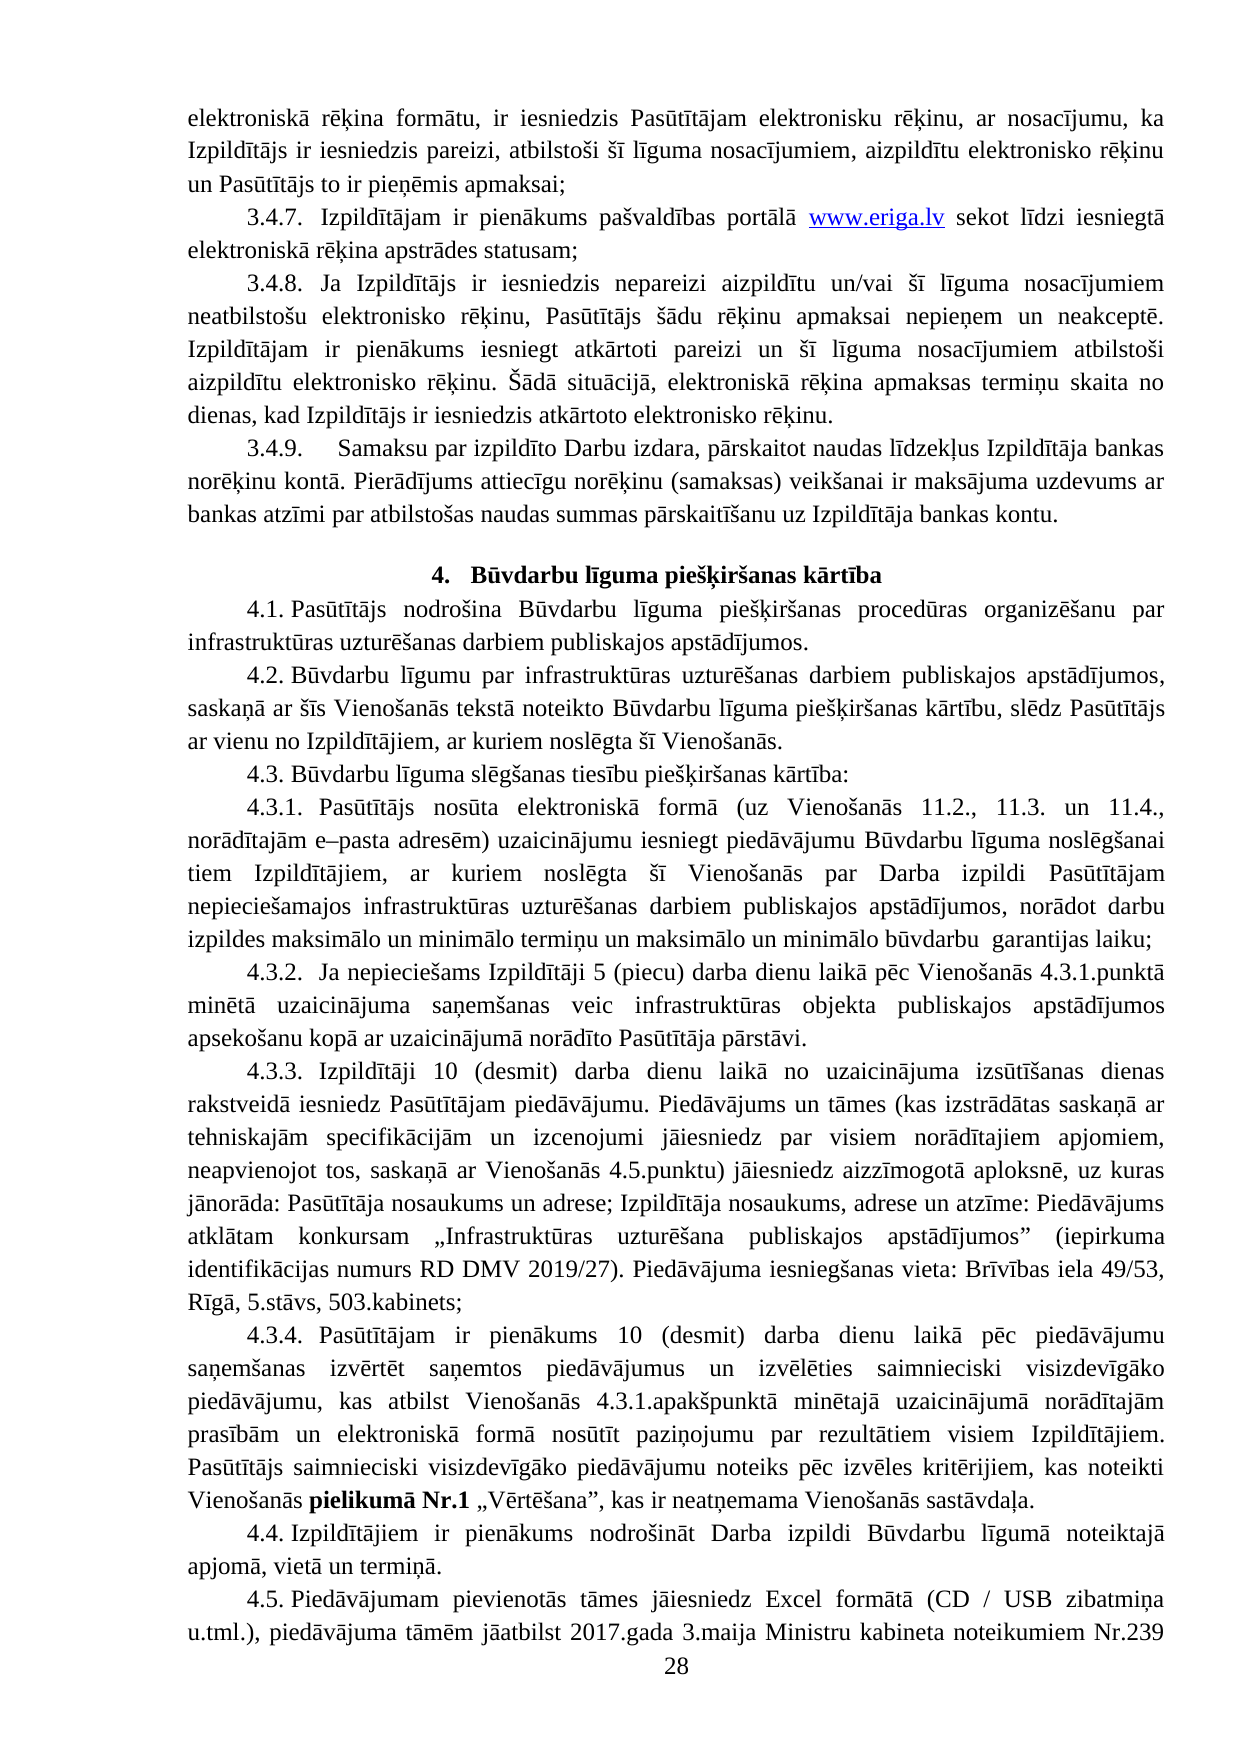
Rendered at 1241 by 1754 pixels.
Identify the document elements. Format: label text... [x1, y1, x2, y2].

list Būvdarbu līguma slēgšanas tiesību piešķiršanas kārtība: [187, 759, 1165, 787]
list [187, 103, 1165, 197]
list Ja Izpildītājs ir iesniedzis nepareizi aizpildītu un/vai šī līguma nosacījumiem neatbilstošu elektronisko rēķinu, Pasūtītājs šādu rēķinu apmaksai nepieņem un neakceptē. Izpildītājam ir pienākums iesniegt atkārtoti pareizi un šī līguma nosacījumiem atbilstoši aizpildītu elektronisko rēķinu. Šādā situācijā, elektroniskā rēķina apmaksas termiņu skaita no dienas, kad Izpildītājs ir iesniedzis atkārtoto elektronisko rēķinu. [187, 268, 1165, 428]
list Izpildītājiem ir pienākums nodrošināt Darba izpildi Būvdarbu līgumā noteiktajā apjomā, vietā un termiņā. [187, 1518, 1165, 1580]
list Būvdarbu līgumu par infrastruktūras uzturēšanas darbiem publiskajos apstādījumos, saskaņā ar šīs Vienošanās tekstā noteikto Būvdarbu līguma piešķiršanas kārtību, slēdz Pasūtītājs ar vienu no Izpildītājiem, ar kuriem noslēgta šī Vienošanās. [187, 660, 1165, 754]
list Samaksu par izpildīto Darbu izdara, pārskaitot naudas līdzekļus Izpildītāja bankas norēķinu kontā. Pierādījums attiecīgu norēķinu (samaksas) veikšanai ir maksājuma uzdevums ar bankas atzīmi par atbilstošas naudas summas pārskaitīšanu uz Izpildītāja bankas kontu. [187, 433, 1165, 528]
list Ja nepieciešams Izpildītāji 5 (piecu) darba dienu laikā pēc Vienošanās 4.3.1.punktā minētā uzaicinājuma saņemšanas veic infrastruktūras objekta publiskajos apstādījumos apsekošanu kopā ar uzaicinājumā norādīto Pasūtītāja pārstāvi. [187, 957, 1165, 1052]
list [187, 1584, 1165, 1646]
list Pasūtītājs nosūta elektroniskā formā (uz Vienošanās 11.2., 11.3. un 11.4., norādītajām e–pasta adresēm) uzaicinājumu iesniegt piedāvājumu Būvdarbu līguma noslēgšanai tiem Izpildītājiem, ar kuriem noslēgta šī Vienošanās par Darba izpildi Pasūtītājam nepieciešamajos infrastruktūras uzturēšanas darbiem publiskajos apstādījumos, norādot darbu izpildes maksimālo un minimālo termiņu un maksimālo un minimālo būvdarbu garantijas laiku; [187, 792, 1165, 953]
list Būvdarbu līguma piešķiršanas kārtība [148, 561, 1165, 589]
list Izpildītājam ir pienākums pašvaldības portālā www.eriga.lv sekot līdzi iesniegtā elektroniskā rēķina apstrādes statusam; [187, 202, 1165, 263]
list Pasūtītājs nodrošina Būvdarbu līguma piešķiršanas procedūras organizēšanu par infrastruktūras uzturēšanas darbiem publiskajos apstādījumos. [187, 594, 1165, 655]
list Izpildītāji 10 (desmit) darba dienu laikā no uzaicinājuma izsūtīšanas dienas rakstveidā iesniedz Pasūtītājam piedāvājumu. Piedāvājums un tāmes (kas izstrādātas saskaņā ar tehniskajām specifikācijām un izcenojumi jāiesniedz par visiem norādītajiem apjomiem, neapvienojot tos, saskaņā ar Vienošanās 4.5.punktu) jāiesniedz aizzīmogotā aploksnē, uz kuras jānorāda: Pasūtītāja nosaukums un adrese; Izpildītāja nosaukums, adrese un atzīme: Piedāvājums atklātam konkursam „Infrastruktūras uzturēšana publiskajos apstādījumos” (iepirkuma identifikācijas numurs RD DMV 2019/27). Piedāvājuma iesniegšanas vieta: Brīvības iela 49/53, Rīgā, 5.stāvs, 503.kabinets; [187, 1056, 1165, 1316]
list Pasūtītājam ir pienākums 10 (desmit) darba dienu laikā pēc piedāvājumu saņemšanas izvērtēt saņemtos piedāvājumus un izvēlēties saimnieciski visizdevīgāko piedāvājumu, kas atbilst Vienošanās 4.3.1.apakšpunktā minētajā uzaicinājumā norādītajām prasībām un elektroniskā formā nosūtīt paziņojumu par rezultātiem visiem Izpildītājiem. Pasūtītājs saimnieciski visizdevīgāko piedāvājumu noteiks pēc izvēles kritērijiem, kas noteikti Vienošanās pielikumā Nr.1 „Vērtēšana”, kas ir neatņemama Vienošanās sastāvdaļa. [187, 1320, 1165, 1514]
